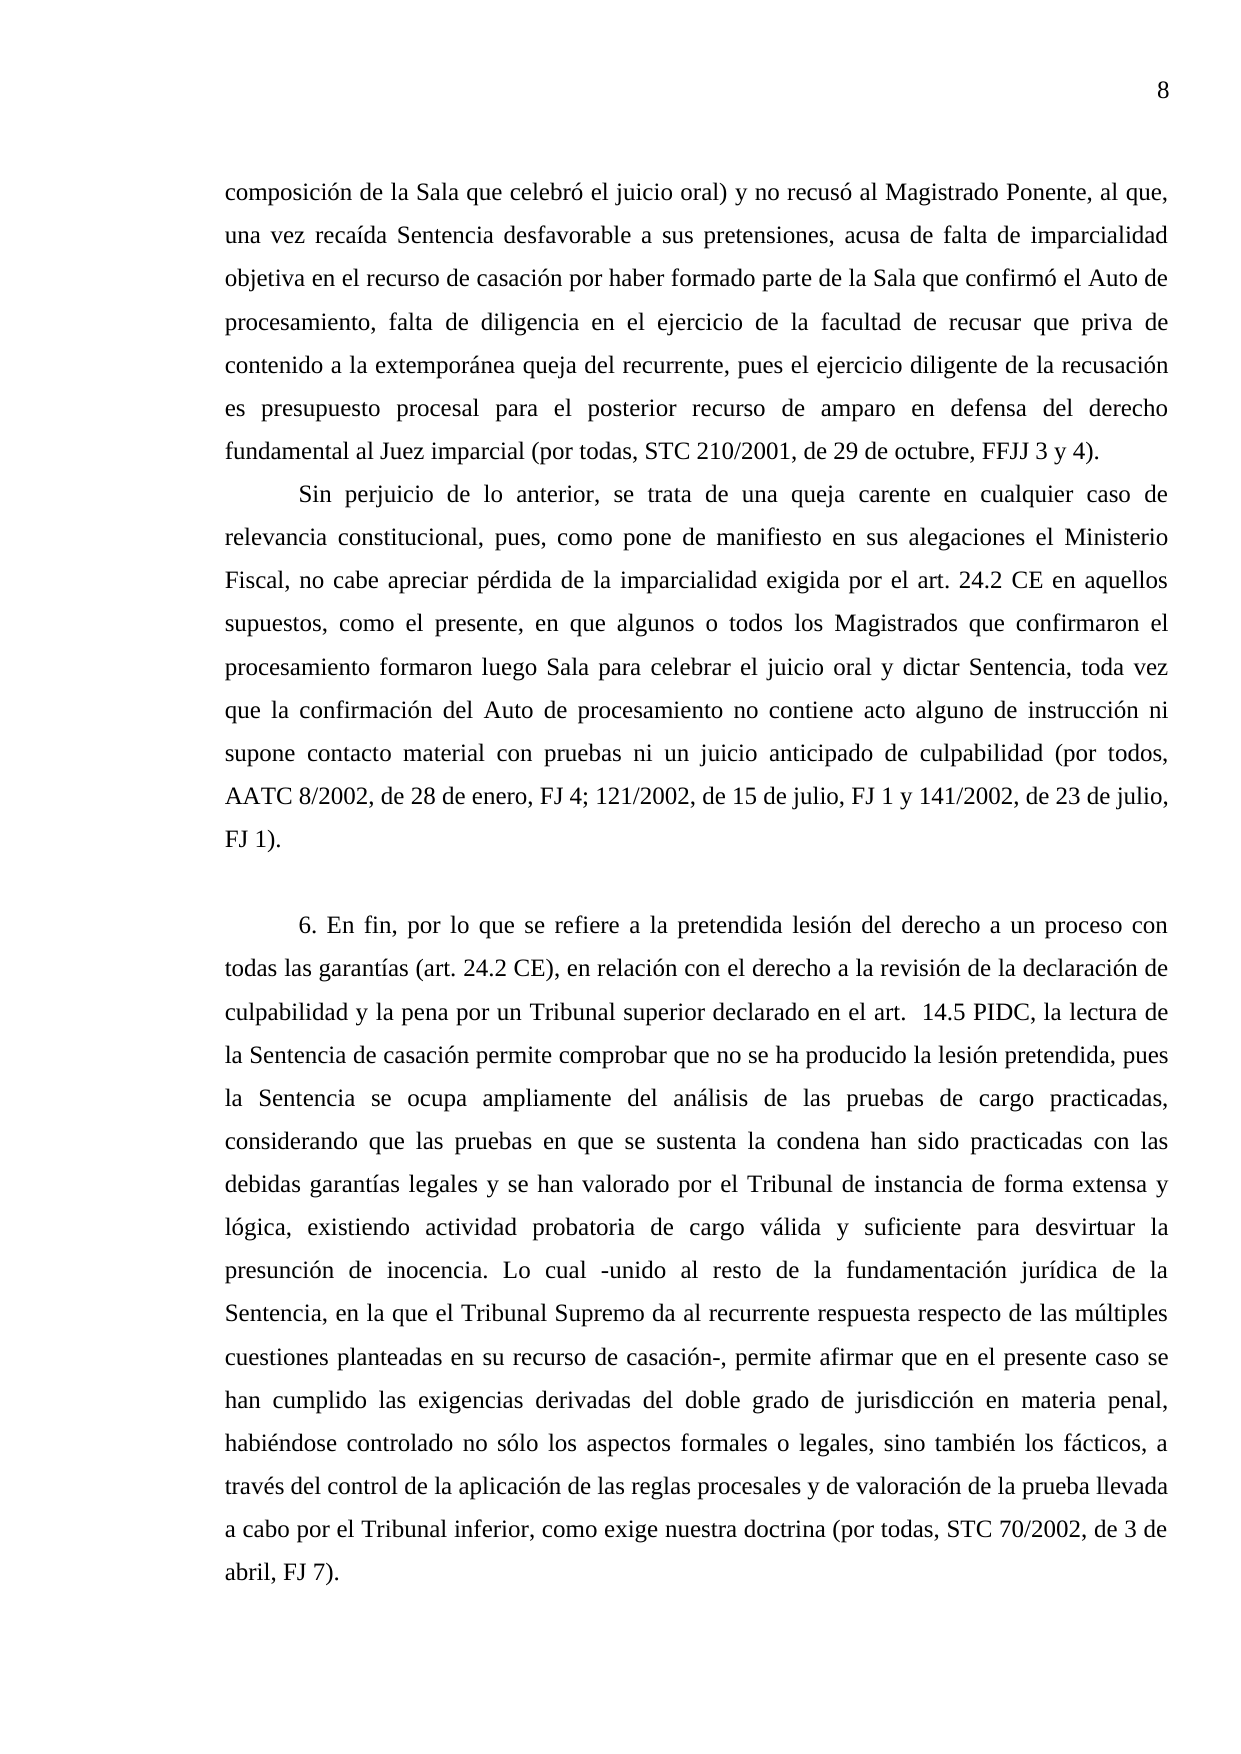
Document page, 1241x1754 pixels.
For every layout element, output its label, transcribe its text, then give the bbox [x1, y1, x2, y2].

text 6. En fin, por lo que se refiere a la pretendida lesión del derecho a un proceso con todas las garantías (art. 24.2 CE), en relación con el derecho a la revisión de la declaración de culpabilidad y la pena por un Tribunal superior declarado en el art. 14.5 PIDC, la lectura de la Sentencia de casación permite comprobar que no se ha producido la lesión pretendida, pues la Sentencia se ocupa ampliamente del análisis de las pruebas de cargo practicadas, considerando que las pruebas en que se sustenta la condena han sido practicadas con las debidas garantías legales y se han valorado por el Tribunal de instancia de forma extensa y lógica, existiendo actividad probatoria de cargo válida y suficiente para desvirtuar la presunción de inocencia. Lo cual -unido al resto de la fundamentación jurídica de la Sentencia, en la que el Tribunal Supremo da al recurrente respuesta respecto de las múltiples cuestiones planteadas en su recurso de casación-, permite afirmar que en el presente caso se han cumplido las exigencias derivadas del doble grado de jurisdicción en materia penal, habiéndose controlado no sólo los aspectos formales o legales, sino también los fácticos, a través del control de la aplicación de las reglas procesales y de valoración de la prueba llevada a cabo por el Tribunal inferior, como exige nuestra doctrina (por todas, STC 70/2002, de 3 de abril, FJ 7). [224, 910, 1169, 1586]
text Sin perjuicio de lo anterior, se trata de una queja carente en cualquier caso de relevancia constitucional, pues, como pone de manifiesto en sus alegaciones el Ministerio Fiscal, no cabe apreciar pérdida de la imparcialidad exigida por el art. 24.2 CE en aquellos supuestos, como el presente, en que algunos o todos los Magistrados que confirmaron el procesamiento formaron luego Sala para celebrar el juicio oral y dictar Sentencia, toda vez que la confirmación del Auto de procesamiento no contiene acto alguno de instrucción ni supone contacto material con pruebas ni un juicio anticipado de culpabilidad (por todos, AATC 8/2002, de 28 de enero, FJ 4; 121/2002, de 15 de julio, FJ 1 y 141/2002, de 23 de julio, FJ 1). [224, 479, 1169, 853]
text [224, 177, 1169, 465]
